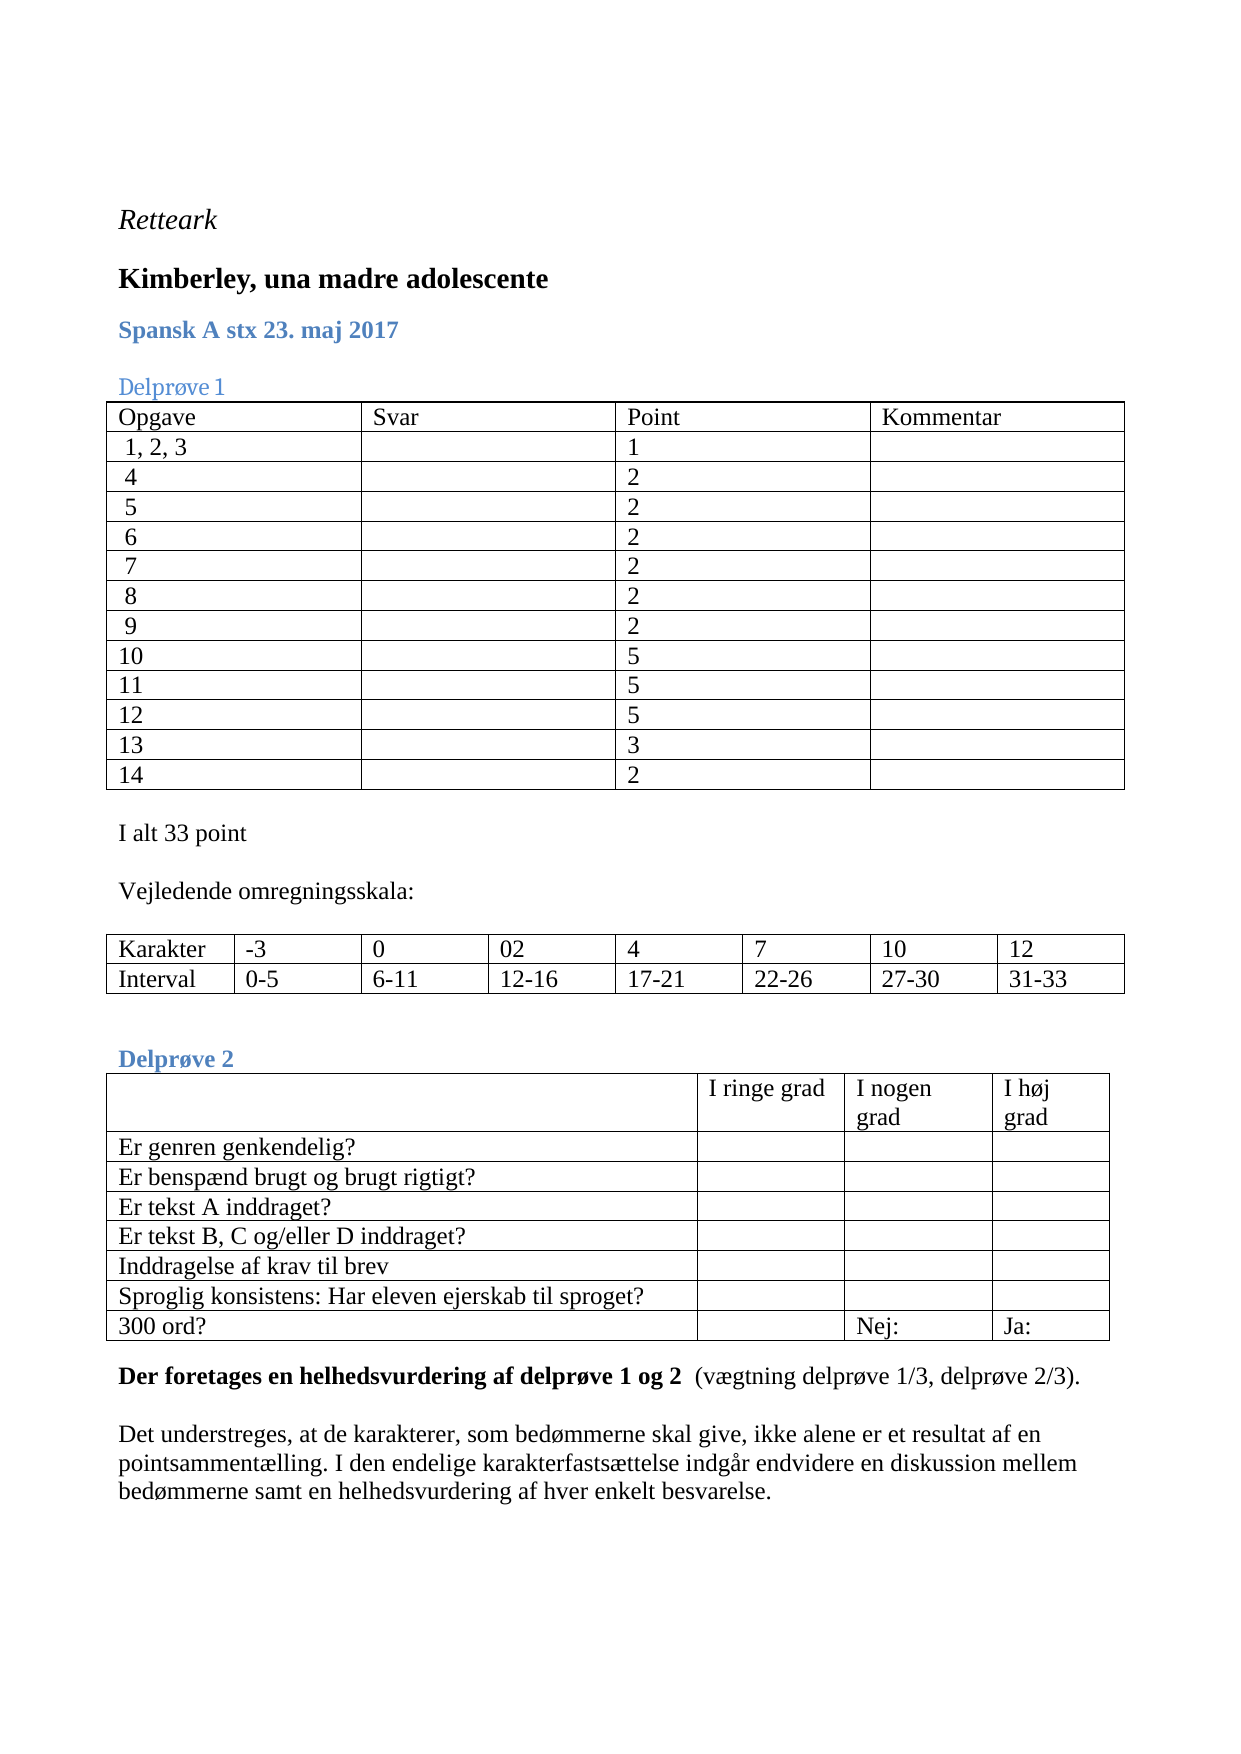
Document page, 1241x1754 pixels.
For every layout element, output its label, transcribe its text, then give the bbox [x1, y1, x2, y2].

table_cell [362, 492, 615, 521]
table_header 12 [998, 935, 1124, 963]
table_cell [698, 1162, 844, 1191]
table_cell 2 [616, 462, 870, 491]
table_cell [993, 1221, 1109, 1250]
table_cell 5 [616, 700, 870, 729]
table_cell [362, 462, 615, 491]
table_cell 13 [107, 730, 361, 759]
table_header 0 [362, 935, 488, 963]
table_cell [362, 432, 615, 461]
table_cell [845, 1251, 992, 1280]
table_cell 10 [107, 641, 361, 669]
table_cell [993, 1162, 1109, 1191]
table_header [107, 1074, 697, 1131]
subtitle Kimberley, una madre adolescente [118, 261, 1122, 294]
table_cell [993, 1281, 1109, 1310]
table_cell Er tekst A inddraget? [107, 1192, 697, 1220]
table_cell [845, 1221, 992, 1250]
text I alt 33 point [118, 818, 1122, 847]
table_cell [698, 1132, 844, 1161]
table_cell [871, 551, 1124, 580]
table_cell Interval [107, 964, 234, 993]
table_cell [871, 671, 1124, 699]
subtitle Delprøve 2 [118, 1044, 1122, 1072]
table_header I høj grad [993, 1074, 1109, 1131]
table_header 02 [489, 935, 615, 963]
table_cell 12-16 [489, 964, 615, 993]
table_cell 7 [107, 551, 361, 580]
table_cell 5 [616, 671, 870, 699]
table_cell [362, 730, 615, 759]
table_cell [698, 1311, 844, 1339]
table_cell 2 [616, 760, 870, 789]
table_cell Er tekst B, C og/eller D inddraget? [107, 1221, 697, 1250]
table_header Opgave [107, 403, 361, 431]
table_cell [871, 432, 1124, 461]
table_cell [698, 1251, 844, 1280]
table_cell 11 [107, 671, 361, 699]
table_cell 8 [107, 581, 361, 610]
table_cell 12 [107, 700, 361, 729]
table_cell [993, 1132, 1109, 1161]
table_header 10 [871, 935, 997, 963]
table_header -3 [235, 935, 361, 963]
table_header I nogen grad [845, 1074, 992, 1131]
table_cell [871, 730, 1124, 759]
table_cell 300 ord? [107, 1311, 697, 1339]
subtitle Der foretages en helhedsvurdering af delprøve 1 og 2 (vægtning delprøve 1/3, delprøve 2/3). [118, 1361, 1122, 1390]
table_cell [871, 611, 1124, 640]
table_header Svar [362, 403, 615, 431]
table_cell 0-5 [235, 964, 361, 993]
table_cell 1, 2, 3 [107, 432, 361, 461]
table_cell [698, 1192, 844, 1220]
table_header 4 [616, 935, 742, 963]
table_cell Ja: [993, 1311, 1109, 1339]
table_cell [362, 760, 615, 789]
table_cell Inddragelse af krav til brev [107, 1251, 697, 1280]
table_cell [845, 1281, 992, 1310]
table_cell [362, 581, 615, 610]
table_cell [845, 1162, 992, 1191]
table_cell [871, 522, 1124, 550]
table_cell [698, 1281, 844, 1310]
table_cell [845, 1192, 992, 1220]
table_cell 22-26 [743, 964, 870, 993]
table_cell [362, 700, 615, 729]
table_cell Er benspænd brugt og brugt rigtigt? [107, 1162, 697, 1191]
table_cell 4 [107, 462, 361, 491]
table_cell 2 [616, 522, 870, 550]
table_cell [871, 700, 1124, 729]
table_cell [698, 1221, 844, 1250]
table_cell [871, 492, 1124, 521]
table_header Kommentar [871, 403, 1124, 431]
table_header Point [616, 403, 870, 431]
table_cell Er genren genkendelig? [107, 1132, 697, 1161]
table_cell [993, 1192, 1109, 1220]
table_cell 2 [616, 581, 870, 610]
table_cell 9 [107, 611, 361, 640]
text Delprøve 1 [118, 373, 1122, 401]
table_cell 5 [107, 492, 361, 521]
table_header 7 [743, 935, 870, 963]
text Vejledende omregningsskala: [118, 876, 1122, 905]
table_cell Nej: [845, 1311, 992, 1339]
table_cell 17-21 [616, 964, 742, 993]
text Det understreges, at de karakterer, som bedømmerne skal give, ikke alene er et resultat af en pointsammentælling. I den endelige karakterfastsættelse indgår endvidere en diskussion mellem bedømmerne samt en helhedsvurdering af hver enkelt besvarelse. [118, 1419, 1122, 1505]
table_cell 2 [616, 492, 870, 521]
table_cell 1 [616, 432, 870, 461]
table_cell [871, 641, 1124, 669]
subtitle Spansk A stx 23. maj 2017 [118, 315, 1122, 344]
table_cell 6-11 [362, 964, 488, 993]
table_cell [871, 581, 1124, 610]
table_cell 2 [616, 551, 870, 580]
table_cell [362, 522, 615, 550]
table_cell [362, 641, 615, 669]
table_cell 5 [616, 641, 870, 669]
table_cell 27-30 [871, 964, 997, 993]
table_cell [993, 1251, 1109, 1280]
table_cell [362, 611, 615, 640]
table_header Karakter [107, 935, 234, 963]
table_cell 6 [107, 522, 361, 550]
table_cell [871, 462, 1124, 491]
table_cell [845, 1132, 992, 1161]
table_cell Sproglig konsistens: Har eleven ejerskab til sproget? [107, 1281, 697, 1310]
table_cell [362, 551, 615, 580]
table_cell 31-33 [998, 964, 1124, 993]
table_cell [871, 760, 1124, 789]
table_cell 14 [107, 760, 361, 789]
table_cell [362, 671, 615, 699]
table_cell 3 [616, 730, 870, 759]
table_cell 2 [616, 611, 870, 640]
table_header I ringe grad [698, 1074, 844, 1131]
subtitle Retteark [118, 202, 1122, 236]
